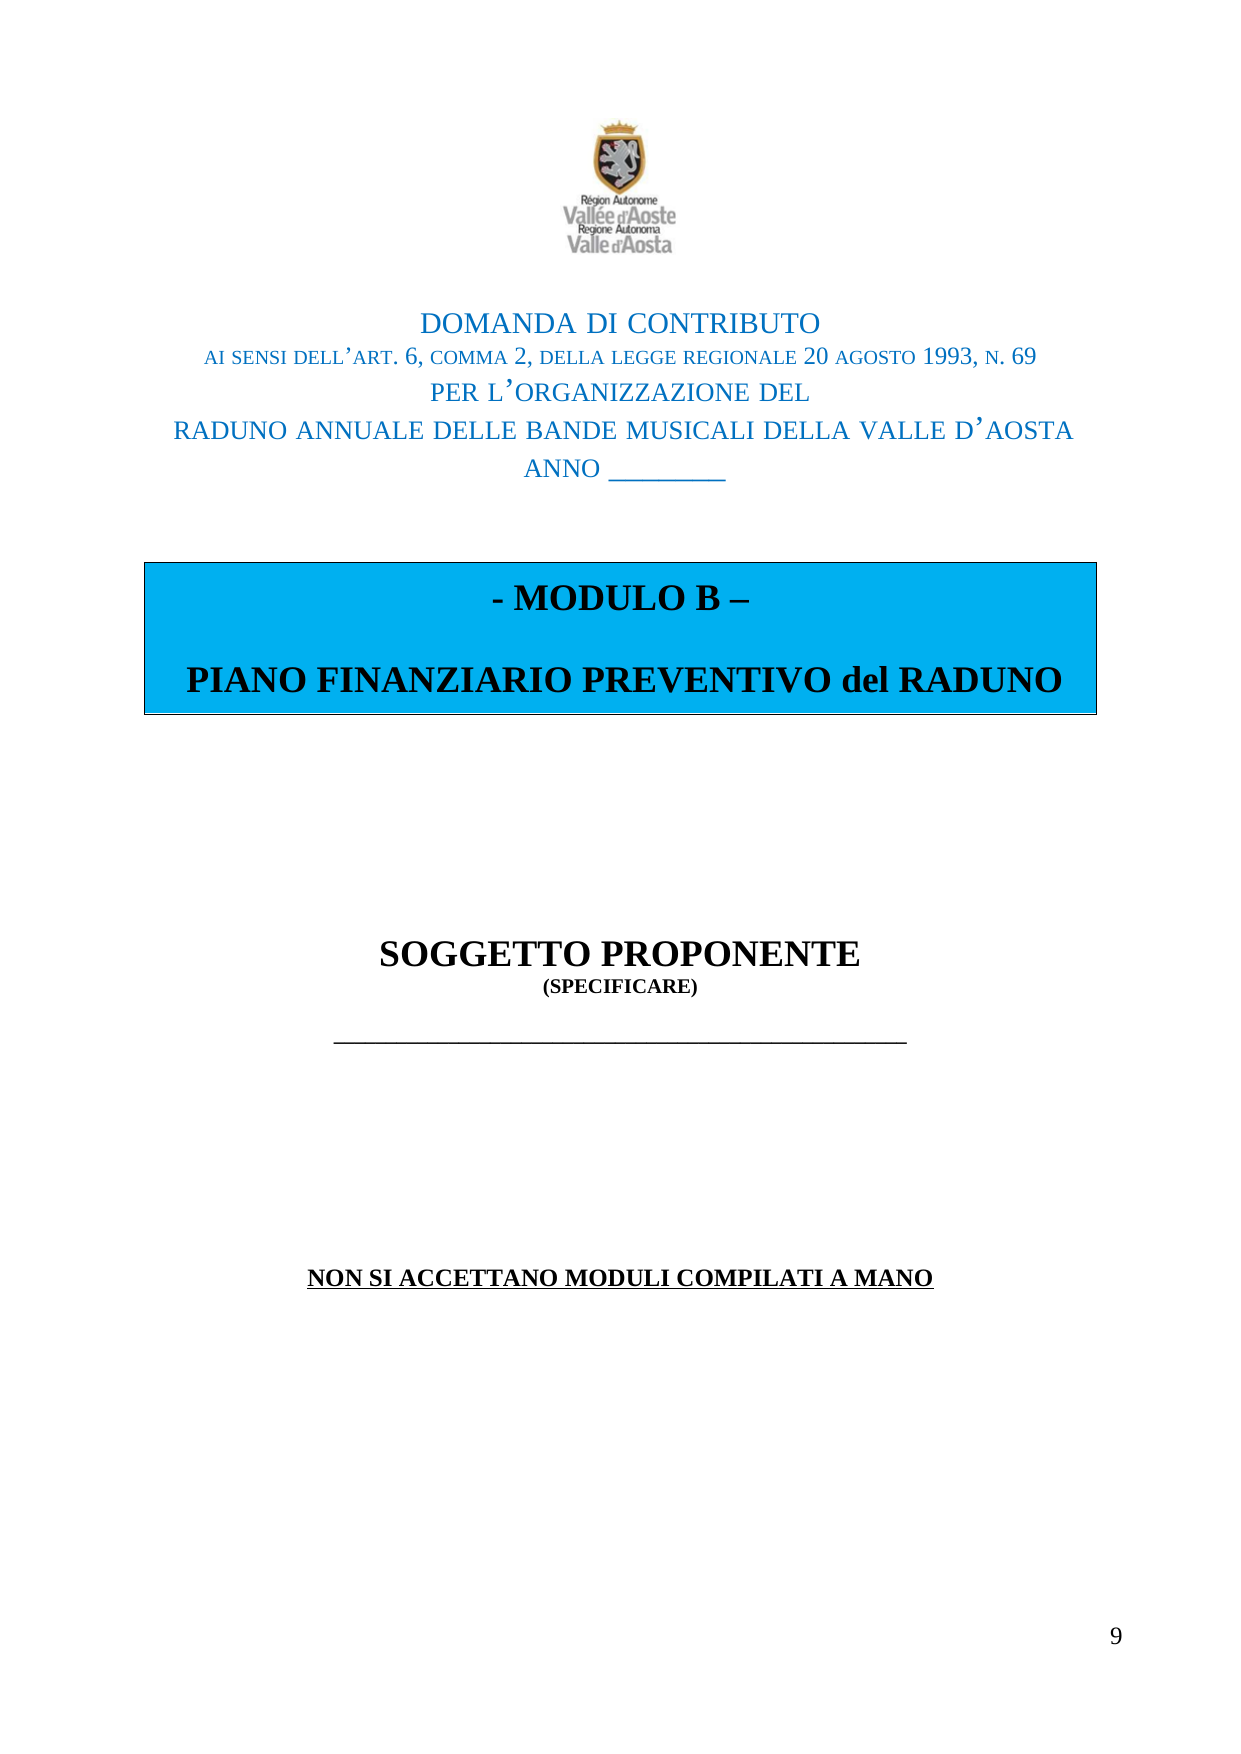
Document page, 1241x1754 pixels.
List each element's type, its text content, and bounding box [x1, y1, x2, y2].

text ai sensi dell’art. 6, comma 2, della legge regionale 20 agosto 1993, n. 69 [118, 341, 1122, 370]
text domanda di contributo [118, 298, 1122, 341]
text SOGGETTO PROPONENTE [118, 931, 1122, 974]
table_header - MODULO B – PIANO FINANZIARIO PREVENTIVO del RADUNO [145, 563, 1096, 713]
text anno _______ [118, 447, 1122, 485]
text (SPECIFICARE) [118, 974, 1122, 998]
text raduno annuale delle bande musicali della valle d’aosta [118, 408, 1122, 447]
title NON SI ACCETTANO MODULI COMPILATI A MANO [118, 1263, 1122, 1292]
text per l’organizzazione del [118, 370, 1122, 408]
picture [560, 118, 680, 256]
text _______________________________________________________ [118, 1022, 1122, 1046]
